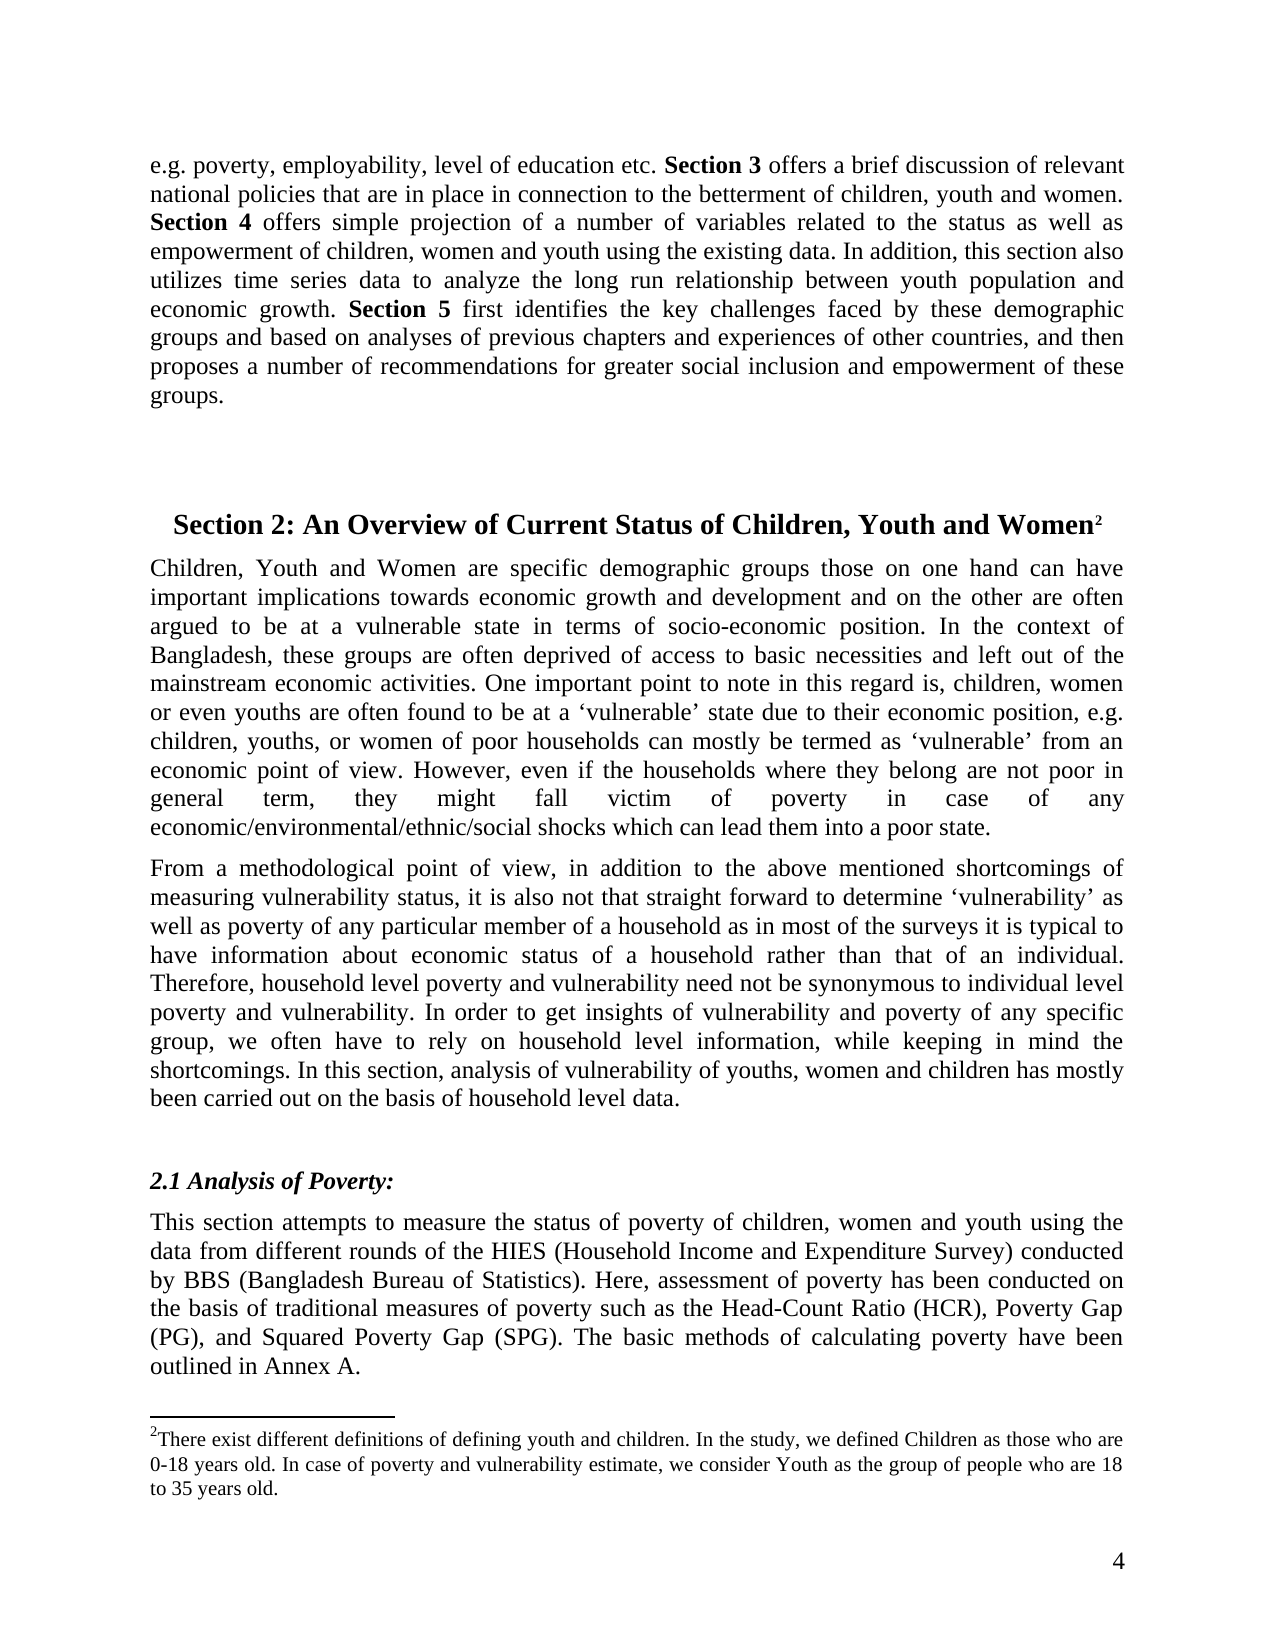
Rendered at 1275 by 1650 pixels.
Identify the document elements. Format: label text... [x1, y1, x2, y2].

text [150, 150, 1125, 409]
text From a methodological point of view, in addition to the above mentioned shortcomings of measuring vulnerability status, it is also not that straight forward to determine ‘vulnerability’ as well as poverty of any particular member of a household as in most of the surveys it is typical to have information about economic status of a household rather than that of an individual. Therefore, household level poverty and vulnerability need not be synonymous to individual level poverty and vulnerability. In order to get insights of vulnerability and poverty of any specific group, we often have to rely on household level information, while keeping in mind the shortcomings. In this section, analysis of vulnerability of youths, women and children has mostly been carried out on the basis of household level data. [150, 853, 1125, 1112]
text Children, Youth and Women are specific demographic groups those on one hand can have important implications towards economic growth and development and on the other are often argued to be at a vulnerable state in terms of socio-economic position. In the context of Bangladesh, these groups are often deprived of access to basic necessities and left out of the mainstream economic activities. One important point to note in this regard is, children, women or even youths are often found to be at a ‘vulnerable’ state due to their economic position, e.g. children, youths, or women of poor households can mostly be termed as ‘vulnerable’ from an economic point of view. However, even if the households where they belong are not poor in general term, they might fall victim of poverty in case of any economic/environmental/ethnic/social shocks which can lead them into a poor state. [150, 553, 1125, 841]
text Section 2: An Overview of Current Status of Children, Youth and Women [150, 507, 1125, 541]
text This section attempts to measure the status of poverty of children, women and youth using the data from different rounds of the HIES (Household Income and Expenditure Survey) conducted by BBS (Bangladesh Bureau of Statistics). Here, assessment of poverty has been conducted on the basis of traditional measures of poverty such as the Head-Count Ratio (HCR), Poverty Gap (PG), and Squared Poverty Gap (SPG). The basic methods of calculating poverty have been outlined in Annex A. [150, 1207, 1125, 1380]
text 2.1 Analysis of Poverty: [150, 1166, 1125, 1195]
